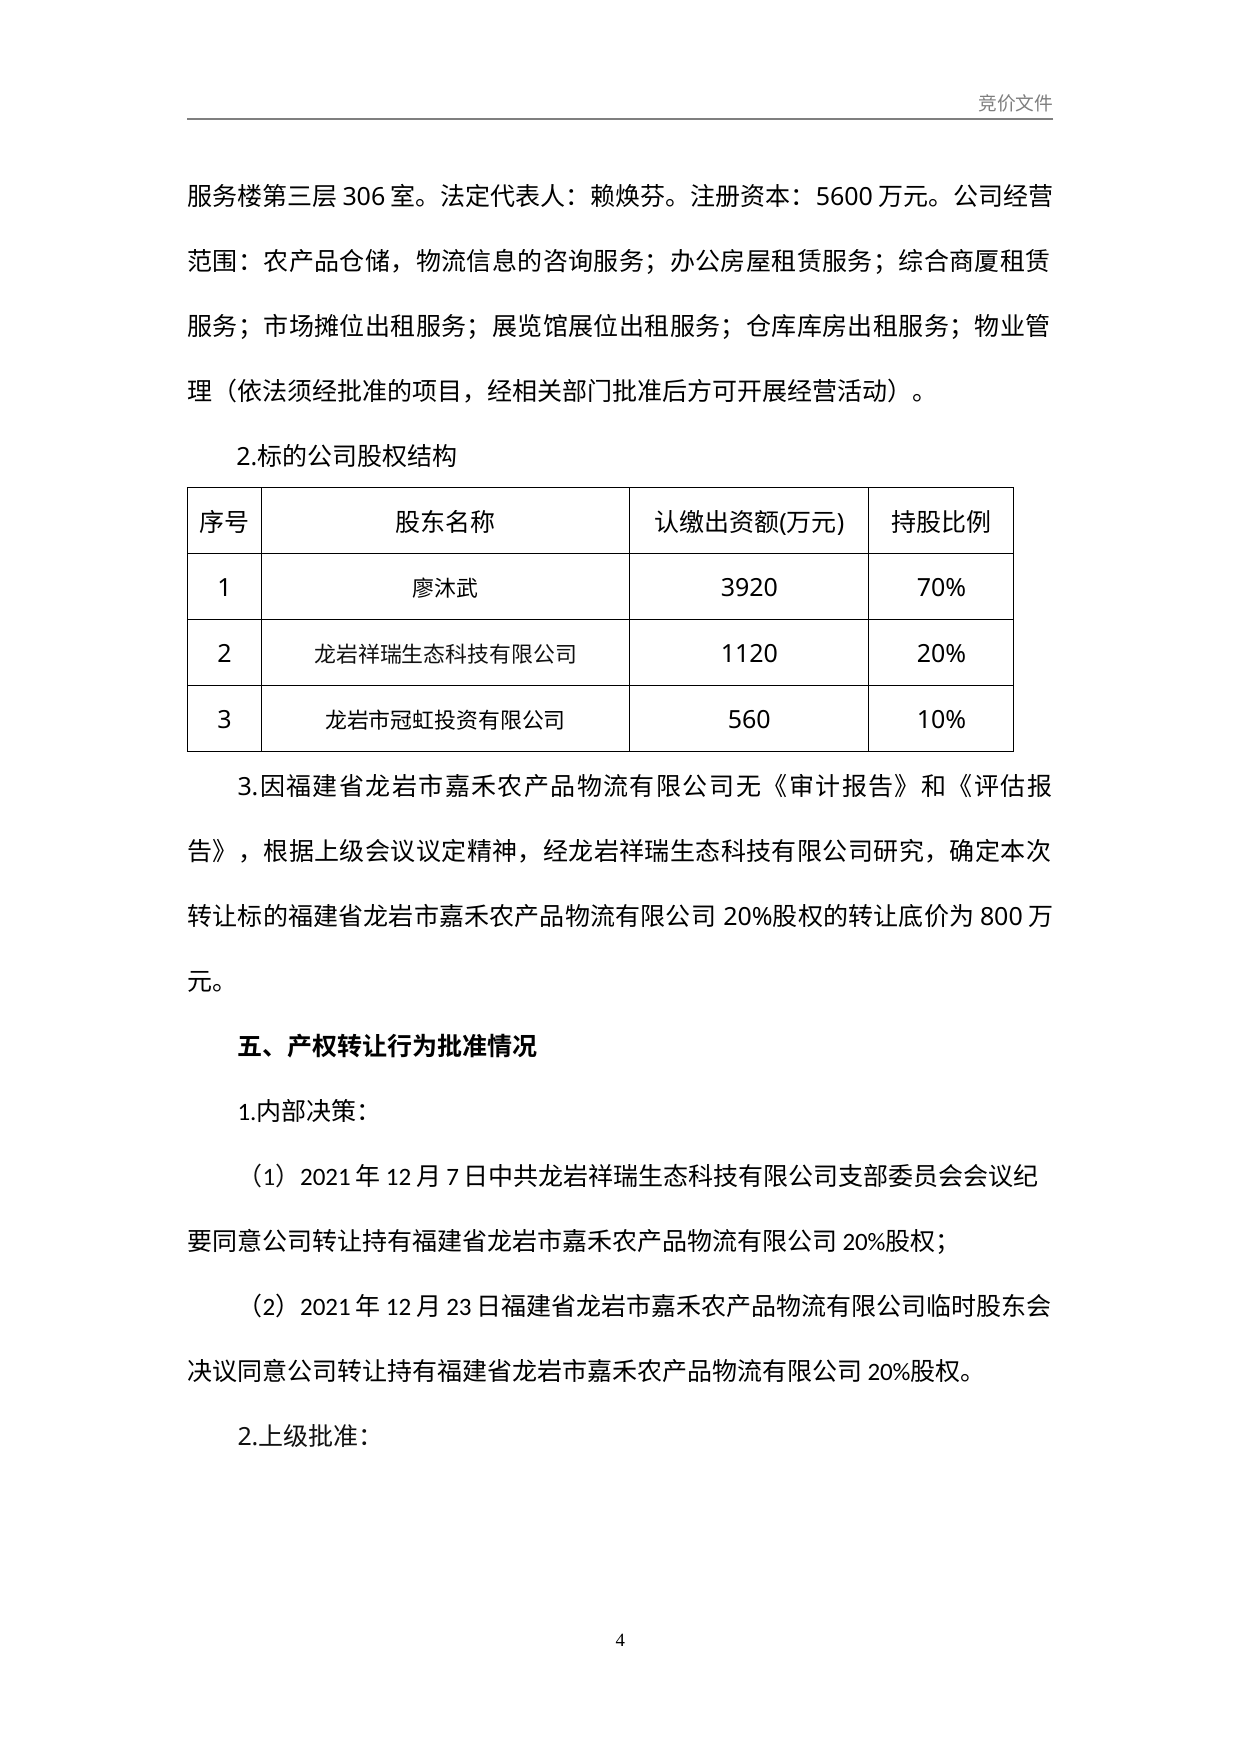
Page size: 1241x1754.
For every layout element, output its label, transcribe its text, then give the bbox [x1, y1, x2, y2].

table_cell 70% [869, 554, 1013, 619]
table_cell 1120 [630, 620, 868, 685]
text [187, 162, 1053, 422]
table_cell 1 [188, 554, 261, 619]
text 1.内部决策： [187, 1077, 1053, 1142]
table_cell 2 [188, 620, 261, 685]
text 2.标的公司股权结构 [187, 422, 1053, 487]
table_header 持股比例 [869, 488, 1013, 553]
table_cell 龙岩祥瑞生态科技有限公司 [262, 620, 629, 685]
text （2）2021年12月23日福建省龙岩市嘉禾农产品物流有限公司临时股东会决议同意公司转让持有福建省龙岩市嘉禾农产品物流有限公司20%股权。 [187, 1272, 1053, 1402]
text 2.上级批准： [187, 1402, 1053, 1467]
table_cell 龙岩市冠虹投资有限公司 [262, 686, 629, 751]
table_cell 10% [869, 686, 1013, 751]
table_header 序号 [188, 488, 261, 553]
table_header 股东名称 [262, 488, 629, 553]
text （1）2021年12月7日中共龙岩祥瑞生态科技有限公司支部委员会会议纪要同意公司转让持有福建省龙岩市嘉禾农产品物流有限公司20%股权； [187, 1142, 1053, 1272]
list 五、产权转让行为批准情况 [237, 1012, 1053, 1077]
table_cell 廖沐武 [262, 554, 629, 619]
table_header 认缴出资额(万元) [630, 488, 868, 553]
table_cell 560 [630, 686, 868, 751]
list 3.因福建省龙岩市嘉禾农产品物流有限公司无《审计报告》和《评估报告》，根据上级会议议定精神，经龙岩祥瑞生态科技有限公司研究，确定本次转让标的福建省龙岩市嘉禾农产品物流有限公司20%股权的转让底价为800万元。 [187, 752, 1053, 1012]
table_cell 20% [869, 620, 1013, 685]
table_cell 3920 [630, 554, 868, 619]
table_cell 3 [188, 686, 261, 751]
